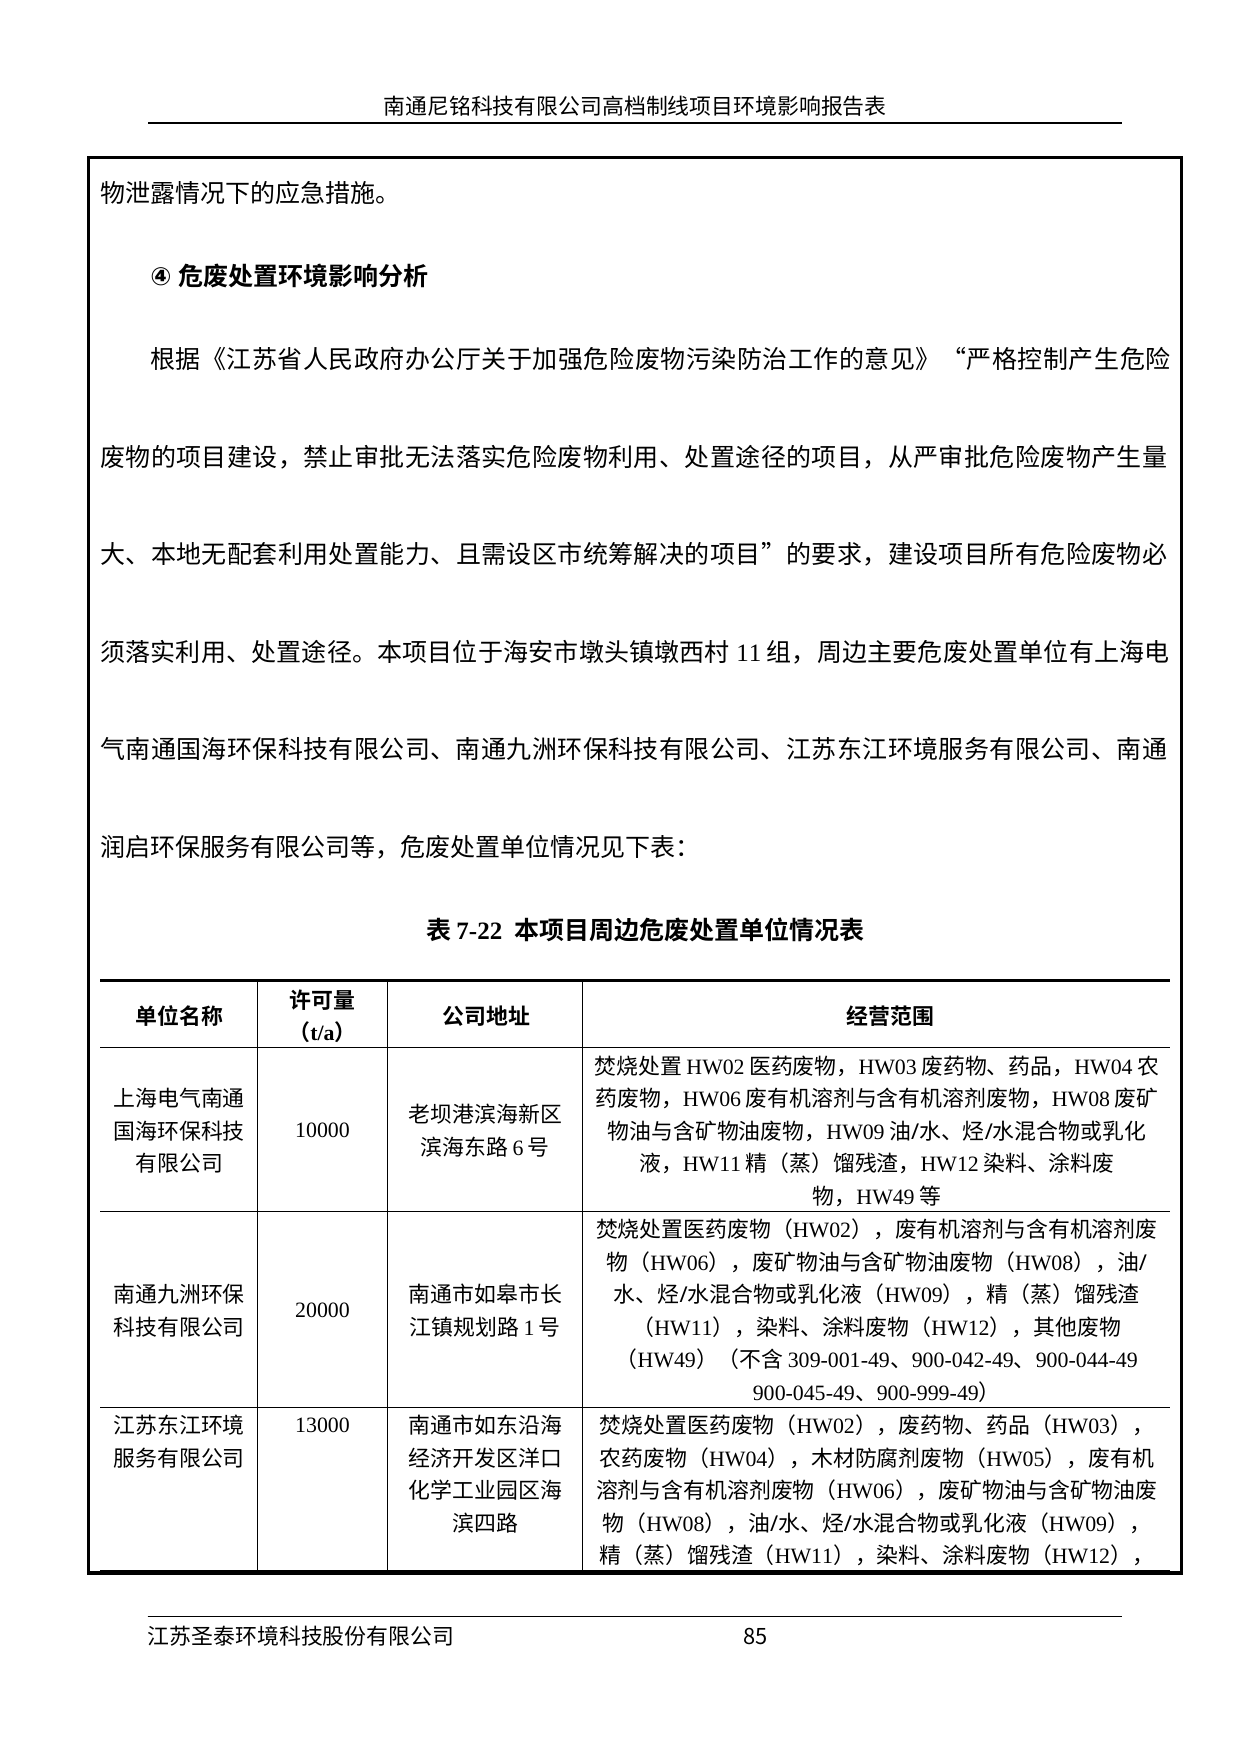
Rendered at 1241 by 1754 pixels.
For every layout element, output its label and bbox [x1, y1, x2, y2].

table_cell [90, 159, 1180, 1571]
